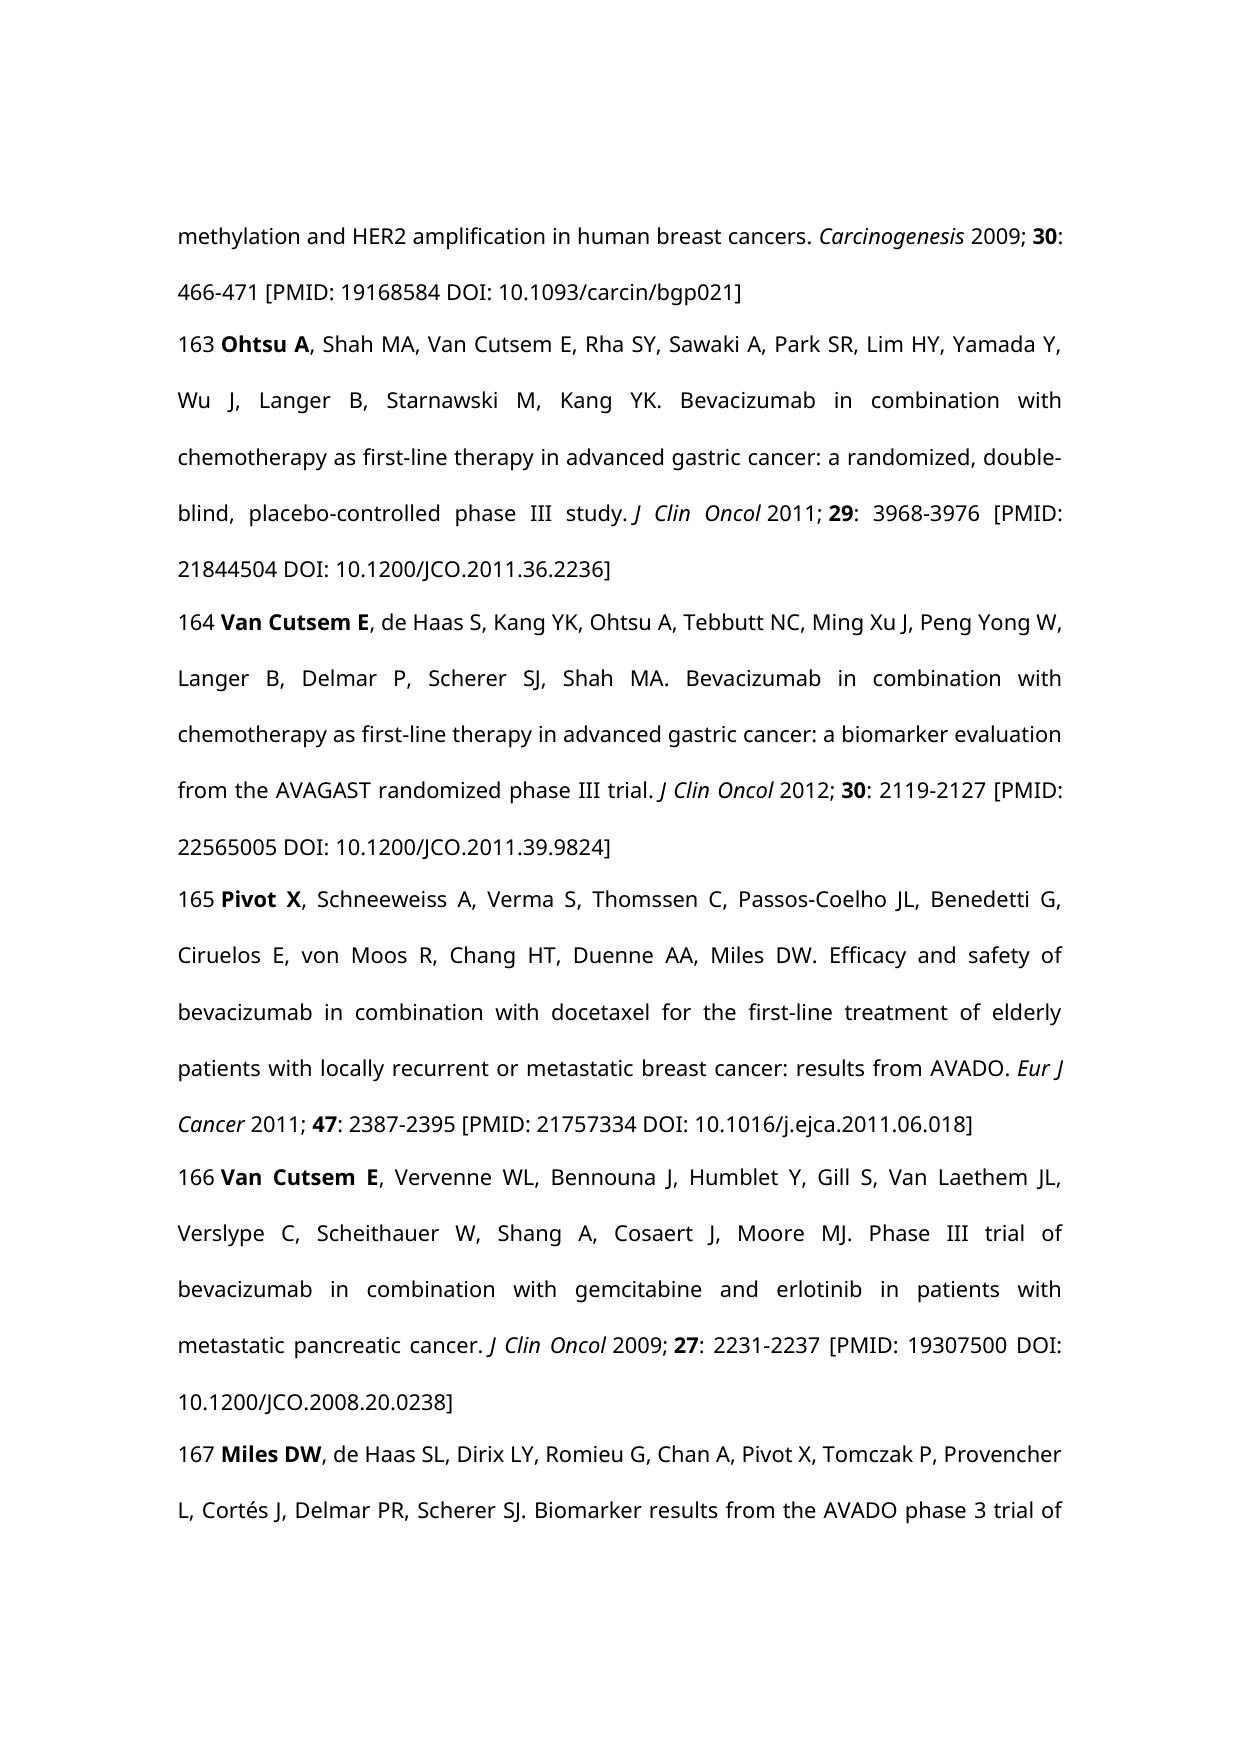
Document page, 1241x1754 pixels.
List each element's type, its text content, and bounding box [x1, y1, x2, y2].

text 165 Pivot X, Schneeweiss A, Verma S, Thomssen C, Passos-Coelho JL, Benedetti G, Ciruelos E, von Moos R, Chang HT, Duenne AA, Miles DW. Efficacy and safety of bevacizumab in combination with docetaxel for the first-line treatment of elderly patients with locally recurrent or metastatic breast cancer: results from AVADO. Eur J Cancer 2011; 47: 2387-2395 [PMID: 21757334 DOI: 10.1016/j.ejca.2011.06.018] [177, 880, 1063, 1143]
text 164 Van Cutsem E, de Haas S, Kang YK, Ohtsu A, Tebbutt NC, Ming Xu J, Peng Yong W, Langer B, Delmar P, Scherer SJ, Shah MA. Bevacizumab in combination with chemotherapy as first-line therapy in advanced gastric cancer: a biomarker evaluation from the AVAGAST randomized phase III trial. J Clin Oncol 2012; 30: 2119-2127 [PMID: 22565005 DOI: 10.1200/JCO.2011.39.9824] [177, 603, 1063, 865]
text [177, 1435, 1063, 1529]
text 166 Van Cutsem E, Vervenne WL, Bennouna J, Humblet Y, Gill S, Van Laethem JL, Verslype C, Scheithauer W, Shang A, Cosaert J, Moore MJ. Phase III trial of bevacizumab in combination with gemcitabine and erlotinib in patients with metastatic pancreatic cancer. J Clin Oncol 2009; 27: 2231-2237 [PMID: 19307500 DOI: 10.1200/JCO.2008.20.0238] [177, 1158, 1063, 1420]
text 163 Ohtsu A, Shah MA, Van Cutsem E, Rha SY, Sawaki A, Park SR, Lim HY, Yamada Y, Wu J, Langer B, Starnawski M, Kang YK. Bevacizumab in combination with chemotherapy as first-line therapy in advanced gastric cancer: a randomized, double-blind, placebo-controlled phase III study. J Clin Oncol 2011; 29: 3968-3976 [PMID: 21844504 DOI: 10.1200/JCO.2011.36.2236] [177, 325, 1063, 588]
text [177, 217, 1063, 311]
